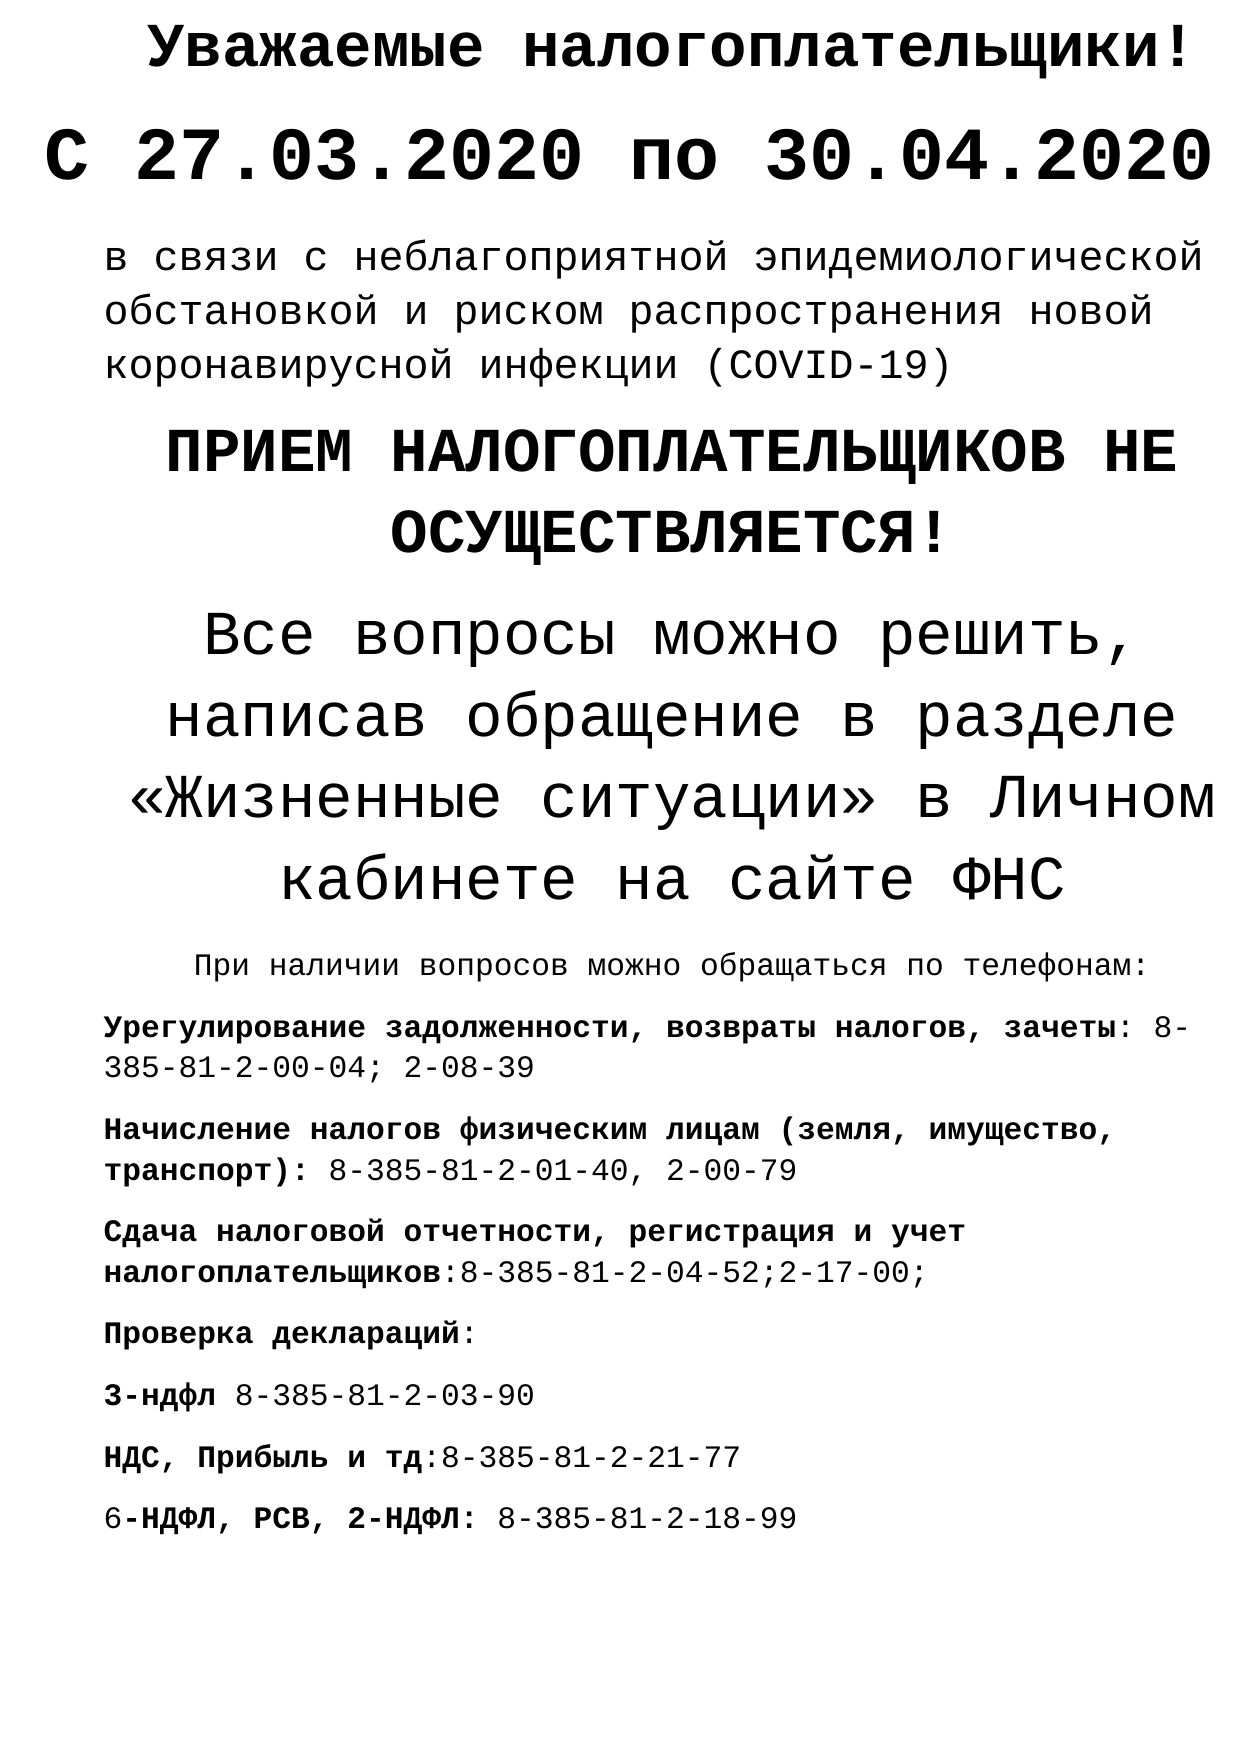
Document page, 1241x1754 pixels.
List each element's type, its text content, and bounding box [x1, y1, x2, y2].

text Все вопросы можно решить, написав обращение в разделе «Жизненные ситуации» в Личном кабинете на сайте ФНС [103, 603, 1240, 918]
text 6-НДФЛ, РСВ, 2-НДФЛ: 8-385-81-2-18-99 [103, 1502, 1240, 1538]
text НДС, Прибыль и тд:8-385-81-2-21-77 [103, 1441, 1240, 1476]
text ПРИЕМ НАЛОГОПЛАТЕЛЬЩИКОВ НЕ ОСУЩЕСТВЛЯЕТСЯ! [103, 419, 1240, 571]
text Начисление налогов физическим лицам (земля, имущество, транспорт): 8-385-81-2-01-40, 2-00-79 [103, 1113, 1240, 1189]
text Сдача налоговой отчетности, регистрация и учет налогоплательщиков:8-385-81-2-04-52;2-17-00; [103, 1216, 1240, 1292]
text Проверка деклараций: [103, 1318, 1240, 1353]
text Уважаемые налогоплательщики! [103, 15, 1240, 86]
text в связи с неблагоприятной эпидемиологической обстановкой и риском распространения новой коронавирусной инфекции (COVID-19) [103, 236, 1240, 391]
text При наличии вопросов можно обращаться по телефонам: [103, 949, 1240, 985]
text 3-ндфл 8-385-81-2-03-90 [103, 1379, 1240, 1415]
text Урегулирование задолженности, возвраты налогов, зачеты: 8-385-81-2-00-04; 2-08-39 [103, 1011, 1240, 1087]
text С 27.03.2020 по 30.04.2020 [44, 117, 1240, 202]
